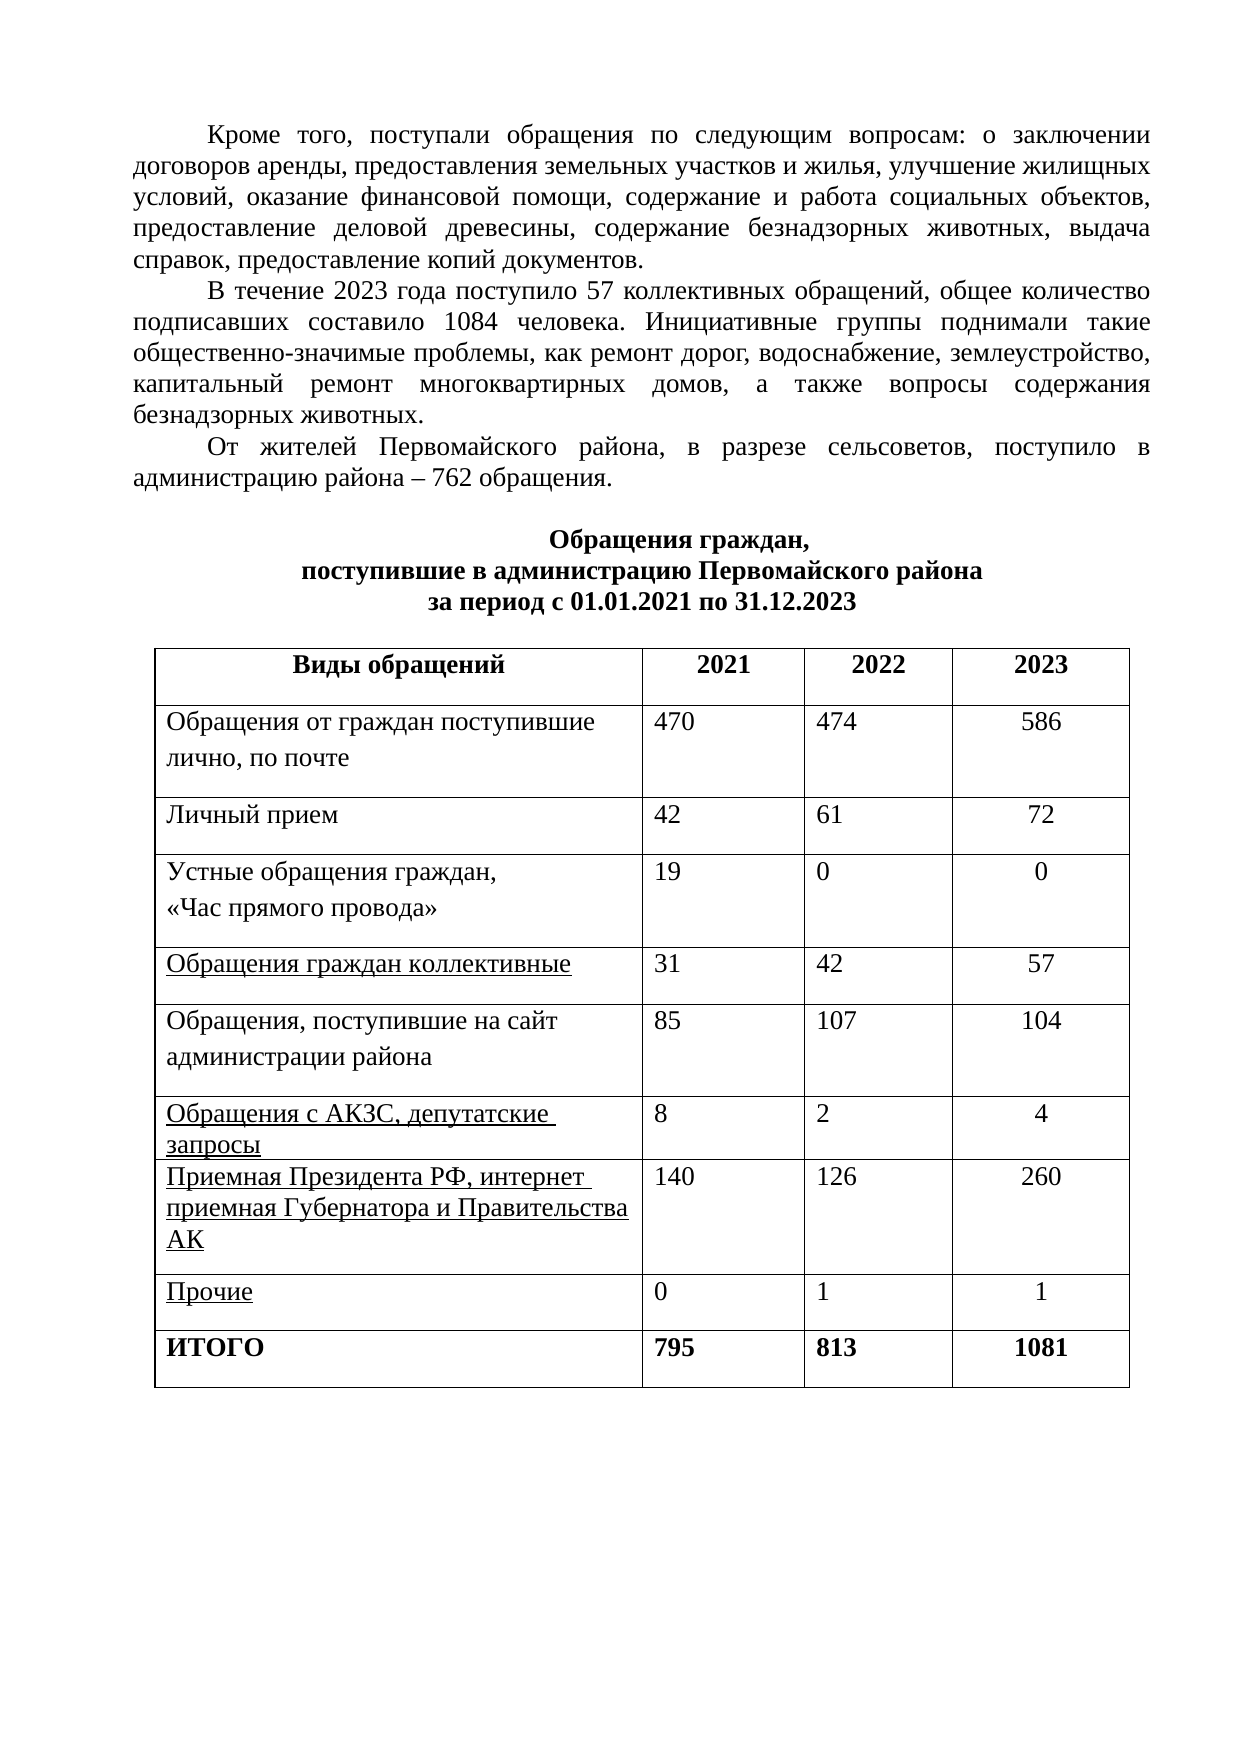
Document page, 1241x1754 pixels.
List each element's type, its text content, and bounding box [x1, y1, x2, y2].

table_cell 104 [953, 1005, 1129, 1096]
table_cell ИТОГО [156, 1331, 642, 1387]
table_cell 61 [805, 798, 952, 854]
text поступившие в администрацию Первомайского района [133, 554, 1152, 585]
table_cell Обращения от граждан поступившие лично, по почте [156, 706, 642, 797]
table_cell 57 [953, 948, 1129, 1003]
table_cell 0 [953, 855, 1129, 947]
table_header 2021 [643, 649, 804, 704]
table_cell 0 [643, 1275, 804, 1330]
table_cell Прочие [156, 1275, 642, 1330]
table_cell 140 [643, 1160, 804, 1273]
table_cell 31 [643, 948, 804, 1003]
table_cell 1 [805, 1275, 952, 1330]
table_cell Устные обращения граждан, «Час прямого провода» [156, 855, 642, 947]
text От жителей Первомайского района, в разрезе сельсоветов, поступило в администрацию района – 762 обращения. [133, 429, 1152, 492]
table_header 2022 [805, 649, 952, 704]
table_cell 107 [805, 1005, 952, 1096]
text за период с 01.01.2021 по 31.12.2023 [133, 585, 1152, 616]
text В течение 2023 года поступило 57 коллективных обращений, общее количество подписавших составило 1084 человека. Инициативные группы поднимали такие общественно-значимые проблемы, как ремонт дорог, водоснабжение, землеустройство, капитальный ремонт многоквартирных домов, а также вопросы содержания безнадзорных животных. [133, 274, 1152, 429]
text Кроме того, поступали обращения по следующим вопросам: о заключении договоров аренды, предоставления земельных участков и жилья, улучшение жилищных условий, оказание финансовой помощи, содержание и работа социальных объектов, предоставление деловой древесины, содержание безнадзорных животных, выдача справок, предоставление копий документов. [133, 118, 1152, 274]
table_cell 795 [643, 1331, 804, 1387]
table_cell 85 [643, 1005, 804, 1096]
table_cell 1081 [953, 1331, 1129, 1387]
table_cell 260 [953, 1160, 1129, 1273]
table_cell 586 [953, 706, 1129, 797]
table_cell 126 [805, 1160, 952, 1273]
table_cell 72 [953, 798, 1129, 854]
table_cell 42 [805, 948, 952, 1003]
table_cell Обращения с АКЗС, депутатские запросы [156, 1097, 642, 1159]
table_cell 470 [643, 706, 804, 797]
table_header 2023 [953, 649, 1129, 704]
table_cell 42 [643, 798, 804, 854]
table_cell 19 [643, 855, 804, 947]
table_cell 0 [805, 855, 952, 947]
table_cell 2 [805, 1097, 952, 1159]
table_cell Личный прием [156, 798, 642, 854]
table_cell 8 [643, 1097, 804, 1159]
text Обращения граждан, [133, 523, 1152, 554]
table_cell 474 [805, 706, 952, 797]
table_cell 4 [953, 1097, 1129, 1159]
table_header Виды обращений [156, 649, 642, 704]
table_cell 813 [805, 1331, 952, 1387]
table_cell Обращения граждан коллективные [156, 948, 642, 1003]
table_cell Обращения, поступившие на сайт администрации района [156, 1005, 642, 1096]
table_cell 1 [953, 1275, 1129, 1330]
table_cell Приемная Президента РФ, интернет приемная Губернатора и Правительства АК [156, 1160, 642, 1273]
